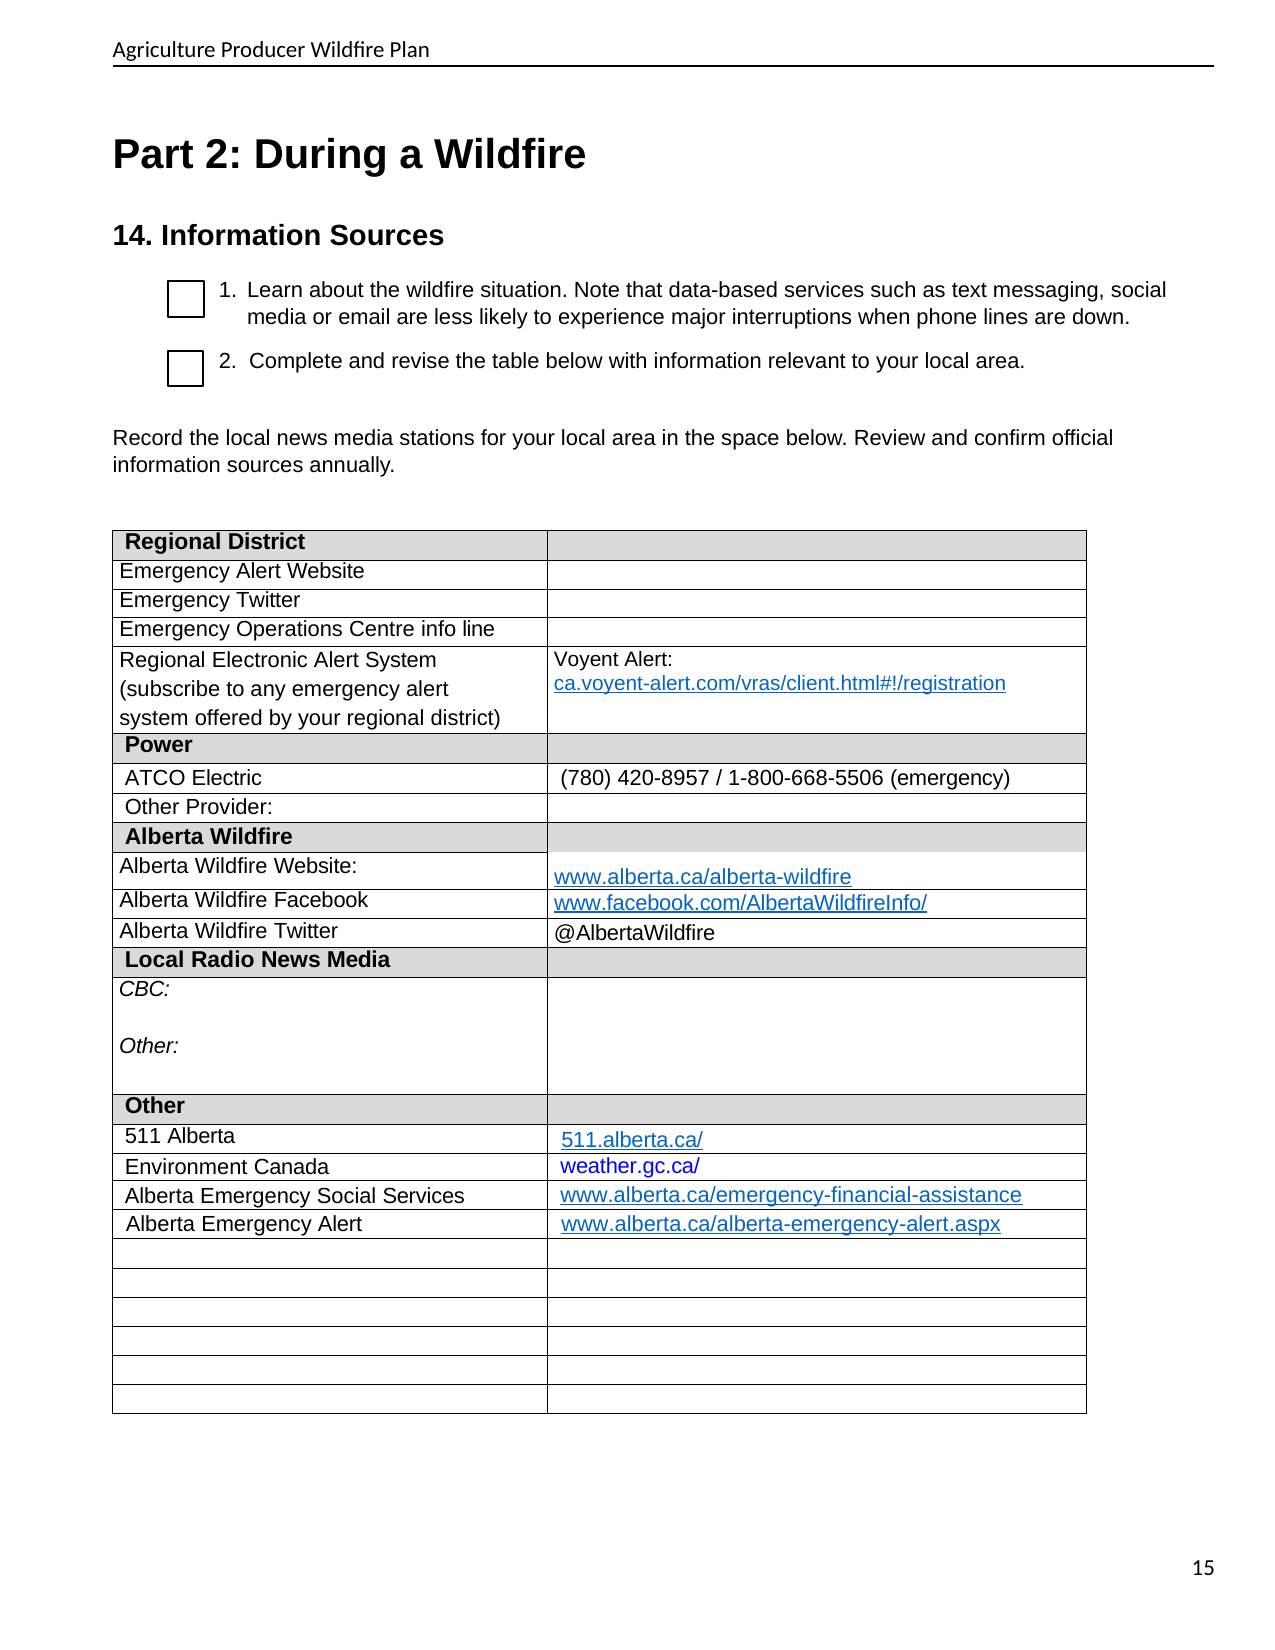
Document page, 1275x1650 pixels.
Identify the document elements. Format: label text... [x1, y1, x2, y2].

subtitle Part 2: During a Wildfire [112, 129, 1214, 177]
table_cell Emergency Twitter [113, 590, 547, 617]
table_cell [548, 1356, 1086, 1384]
table_cell [113, 1327, 547, 1355]
table_cell 511.alberta.ca/ [548, 1125, 1086, 1153]
table_cell Regional Electronic Alert System (subscribe to any emergency alert system offered by your regional district) [113, 647, 547, 733]
table_cell [548, 852, 1086, 862]
subtitle 14. Information Sources [112, 218, 1214, 252]
table_cell [548, 823, 1086, 852]
table_cell Alberta Wildfire Twitter [113, 919, 547, 947]
table_cell [113, 1269, 547, 1297]
table_cell [548, 1298, 1086, 1326]
table_cell [548, 734, 1086, 763]
table_cell Local Radio News Media [113, 948, 547, 977]
table_cell Emergency Operations Centre info line [113, 618, 547, 646]
table_cell [548, 1269, 1086, 1297]
table_cell www.alberta.ca/alberta-emergency-alert.aspx [548, 1210, 1086, 1238]
table_cell [548, 590, 1086, 617]
text Record the local news media stations for your local area in the space below. Review and confirm official information sources annually. [112, 425, 1214, 477]
table_cell Environment Canada [113, 1154, 547, 1180]
table_cell [548, 1239, 1086, 1268]
table_cell @AlbertaWildfire [548, 919, 1086, 947]
table_cell Alberta Emergency Alert [113, 1210, 547, 1238]
table_cell [548, 1327, 1086, 1355]
table_cell Other [113, 1095, 547, 1124]
table_cell Alberta Wildfire Website: [113, 853, 547, 889]
table_cell Alberta Wildfire Facebook [113, 890, 547, 918]
table_cell weather.gc.ca/ [548, 1154, 1086, 1180]
table_cell [113, 1298, 547, 1326]
text 1. Learn about the wildfire situation. Note that data-based services such as text messaging, social media or email are less likely to experience major interruptions when phone lines are down. [219, 277, 1214, 329]
table_cell Voyent Alert: ca.voyent-alert.com/vras/client.html#!/registration [548, 647, 1086, 733]
table_cell [548, 978, 1086, 1094]
table_cell [548, 561, 1086, 589]
table_cell [113, 1239, 547, 1268]
table_cell Other Provider: [113, 794, 547, 822]
table_cell CBC: Other: [113, 978, 547, 1094]
table_cell www.alberta.ca/alberta-wildfire [548, 863, 1086, 889]
table_cell [548, 1095, 1086, 1124]
table_cell Emergency Alert Website [113, 561, 547, 589]
table_cell [548, 618, 1086, 646]
table_cell [113, 1356, 547, 1384]
table_cell Alberta Wildfire [113, 823, 547, 852]
table_cell www.alberta.ca/emergency-financial-assistance [548, 1181, 1086, 1209]
table_header Regional District [113, 531, 547, 560]
text 2. Complete and revise the table below with information relevant to your local area. [172, 348, 1214, 373]
table_cell [113, 1385, 547, 1413]
table_header [548, 531, 1086, 560]
table_cell [548, 1385, 1086, 1413]
table_cell [548, 948, 1086, 977]
table_cell Alberta Emergency Social Services [113, 1181, 547, 1209]
table_cell (780) 420-8957 / 1-800-668-5506 (emergency) [548, 764, 1086, 793]
table_cell Power [113, 734, 547, 763]
table_cell www.facebook.com/AlbertaWildfireInfo/ [548, 890, 1086, 918]
table_cell 511 Alberta [113, 1125, 547, 1153]
table_cell [548, 794, 1086, 822]
table_cell ATCO Electric [113, 764, 547, 793]
